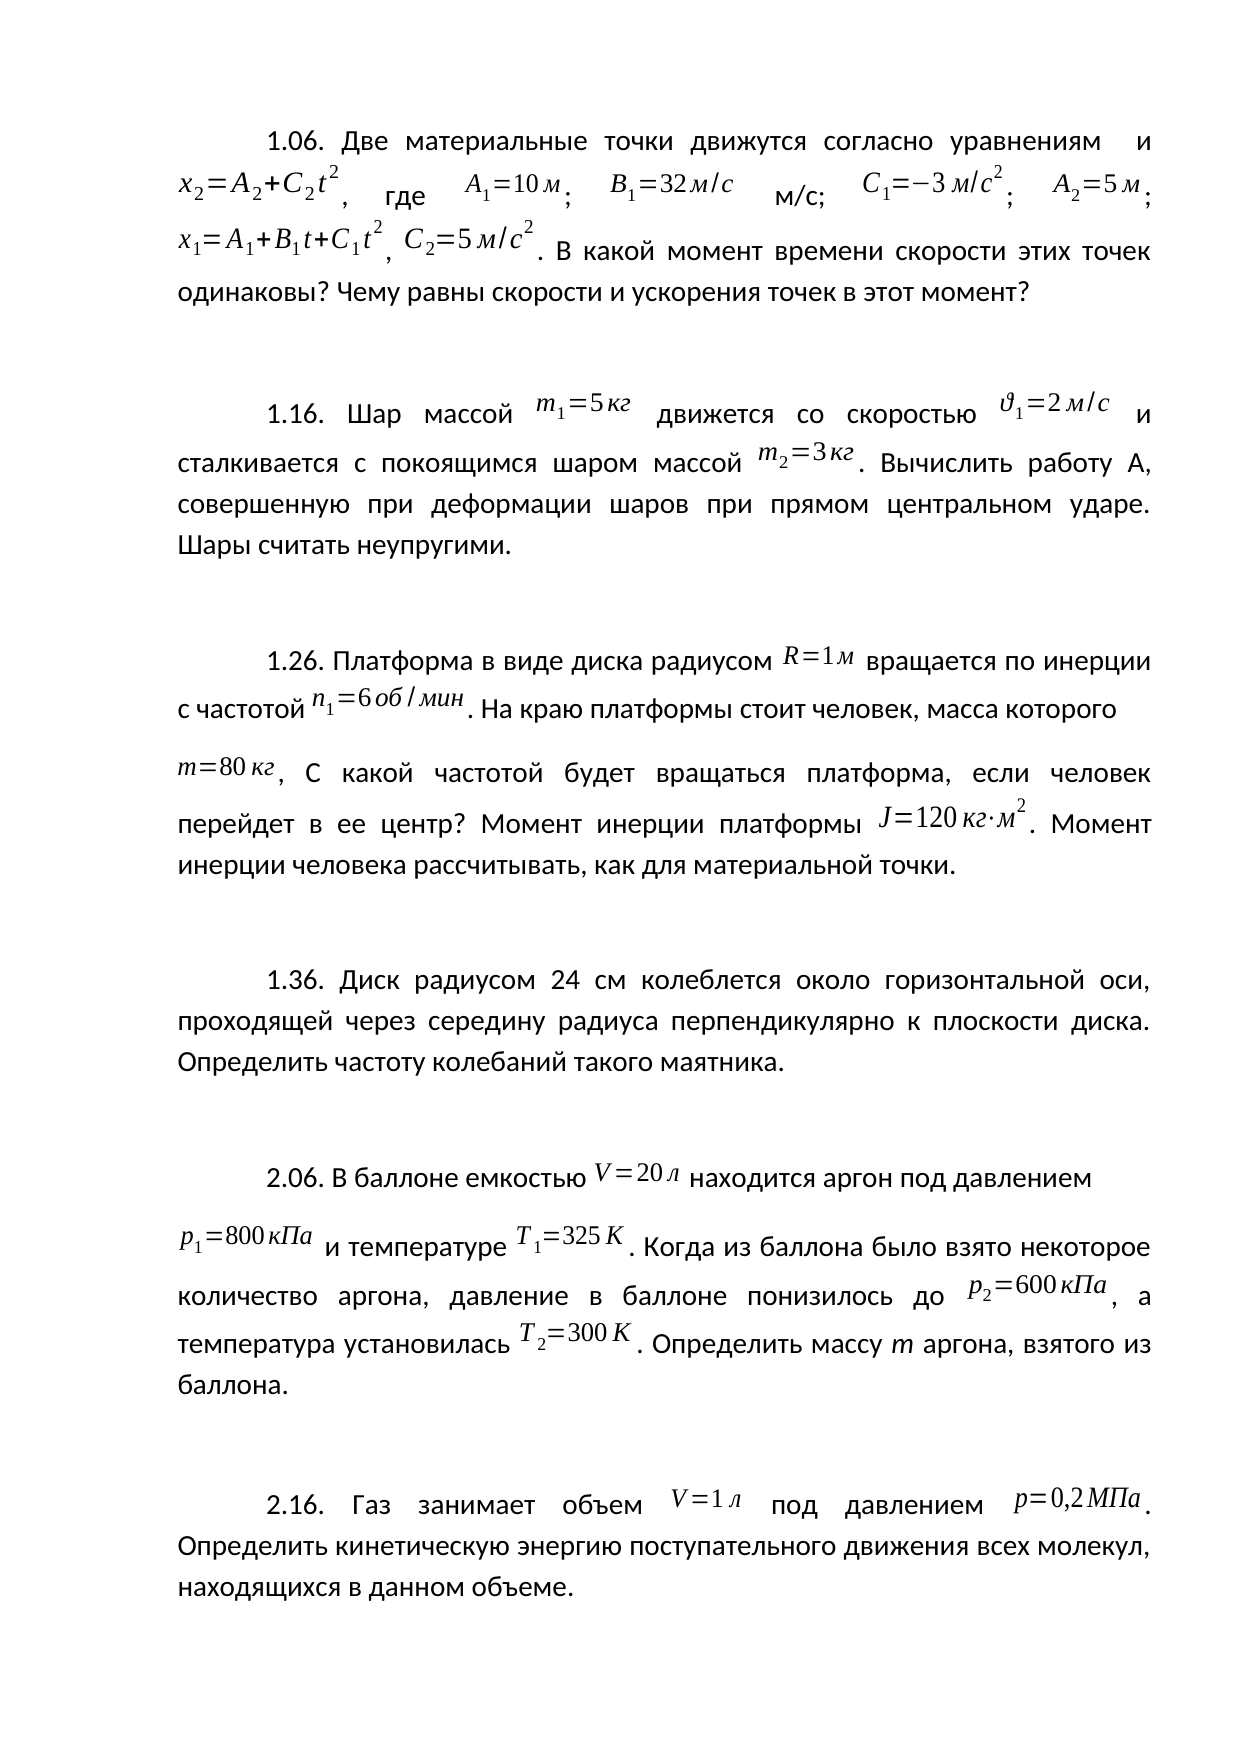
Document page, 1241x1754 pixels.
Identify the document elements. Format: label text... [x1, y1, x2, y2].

text 1.16. Шар массой движется со скоростью и сталкивается с покоящимся шаром массой . Вычислить работу A, совершенную при деформации шаров при прямом центральном ударе. Шары считать неупругими. [177, 388, 1152, 561]
text , С какой частотой будет вращаться платформа, если человек перейдет в ее центр? Момент инерции платформы . Момент инерции человека рассчитывать, как для материальной точки. [177, 752, 1152, 882]
text 2.06. В баллоне емкостью находится аргон под давлением [177, 1158, 1152, 1195]
text 1.06. Две материальные точки движутся согласно уравнениям и , где ; м/с; ; ; , . В какой момент времени скорости этих точек одинаковы? Чему равны скорости и ускорения точек в этот момент? [177, 122, 1152, 309]
text и температуре . Когда из баллона было взято некоторое количество аргона, давление в баллоне понизилось до , а температура установилась . Определить массу т аргона, взятого из баллона. [177, 1221, 1152, 1402]
text 1.36. Диск радиусом 24 см колеблется около горизонтальной оси, проходящей через середину радиуса перпендикулярно к плоскости диска. Определить частоту колебаний такого маятника. [177, 961, 1152, 1078]
text 2.16. Газ занимает объем под давлением . Определить кинетическую энергию поступательного движения всех молекул, находящихся в данном объеме. [177, 1481, 1152, 1603]
text 1.26. Платформа в виде диска радиусом вращается по инерции с частотой . На краю платформы стоит человек, масса которого [177, 641, 1152, 726]
